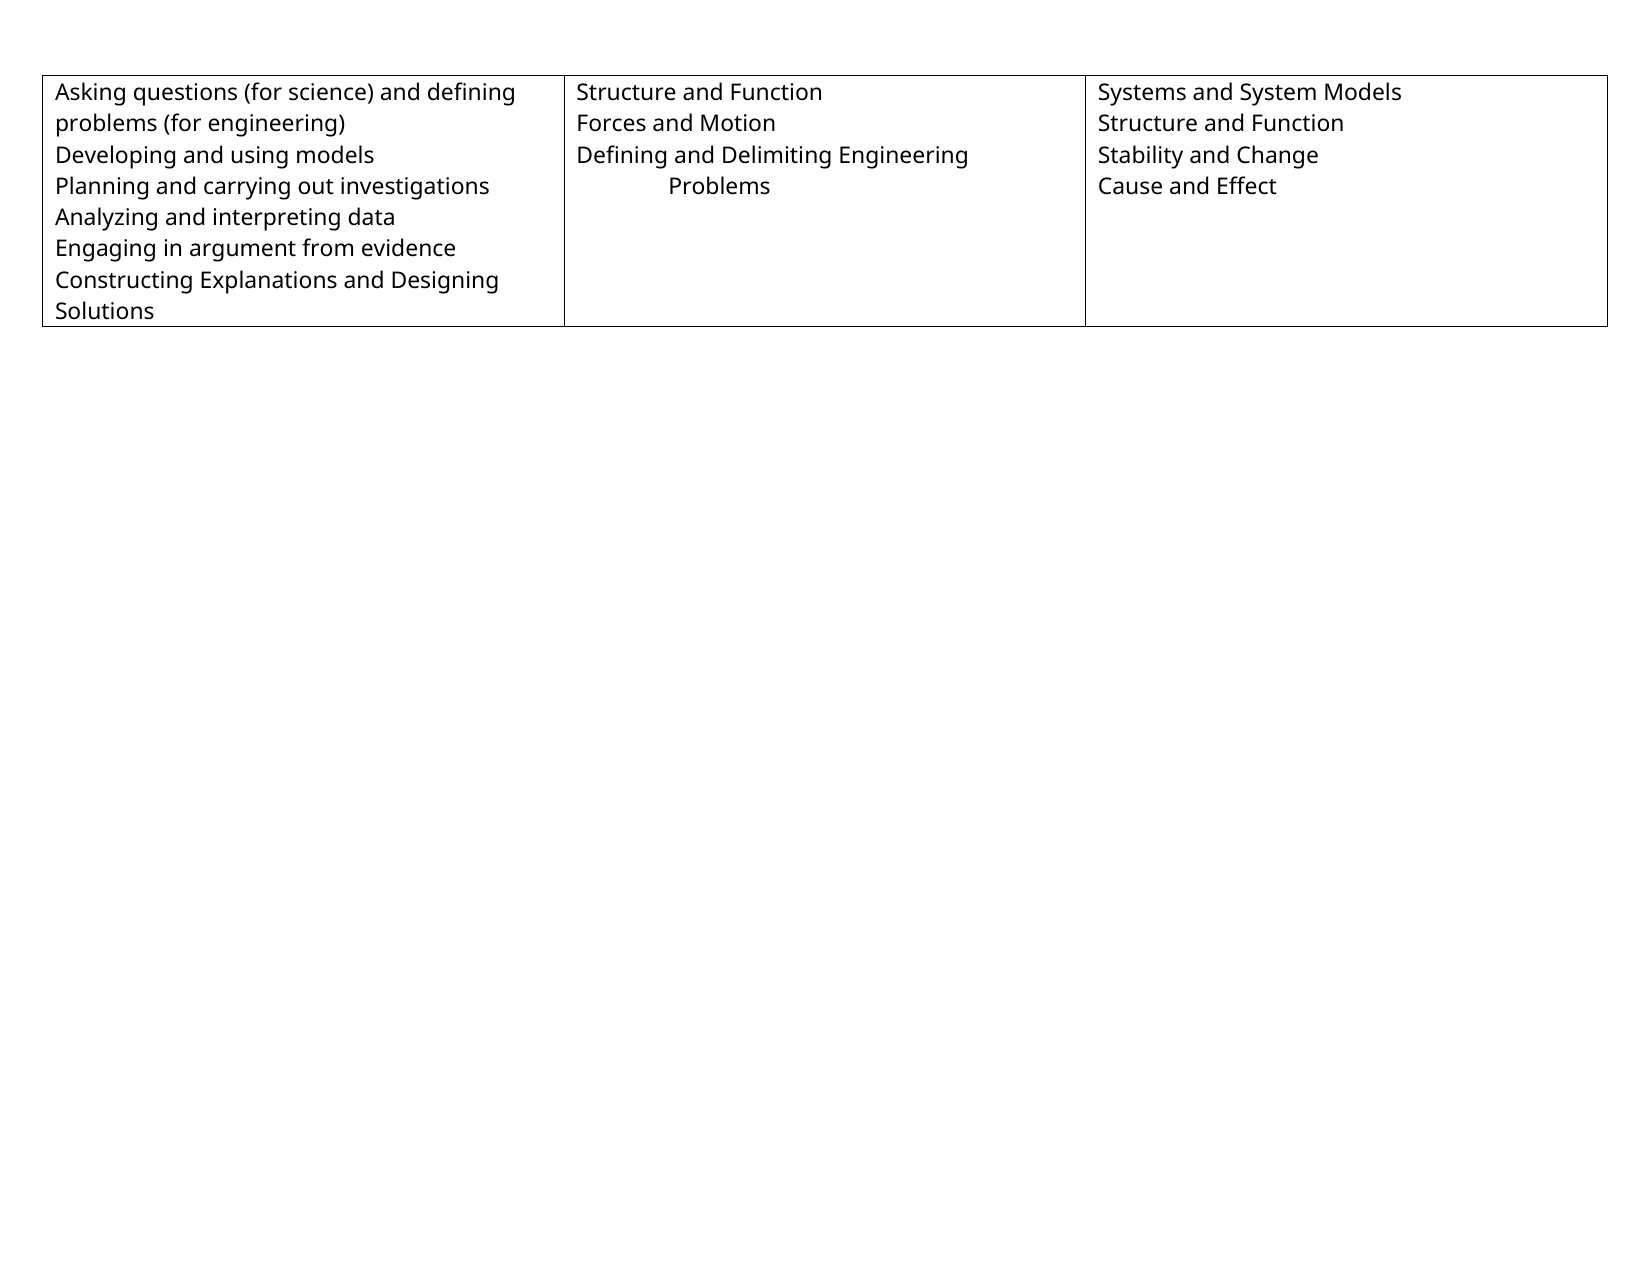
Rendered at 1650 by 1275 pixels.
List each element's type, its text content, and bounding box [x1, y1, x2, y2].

table_cell Structure and Function Forces and Motion Defining and Delimiting Engineering Problems [565, 76, 1085, 326]
table_cell Systems and System Models Structure and Function Stability and Change Cause and Effect [1086, 76, 1607, 326]
table_cell Asking questions (for science) and defining problems (for engineering) Developing and using models Planning and carrying out investigations Analyzing and interpreting data Engaging in argument from evidence Constructing Explanations and Designing Solutions [43, 76, 564, 326]
